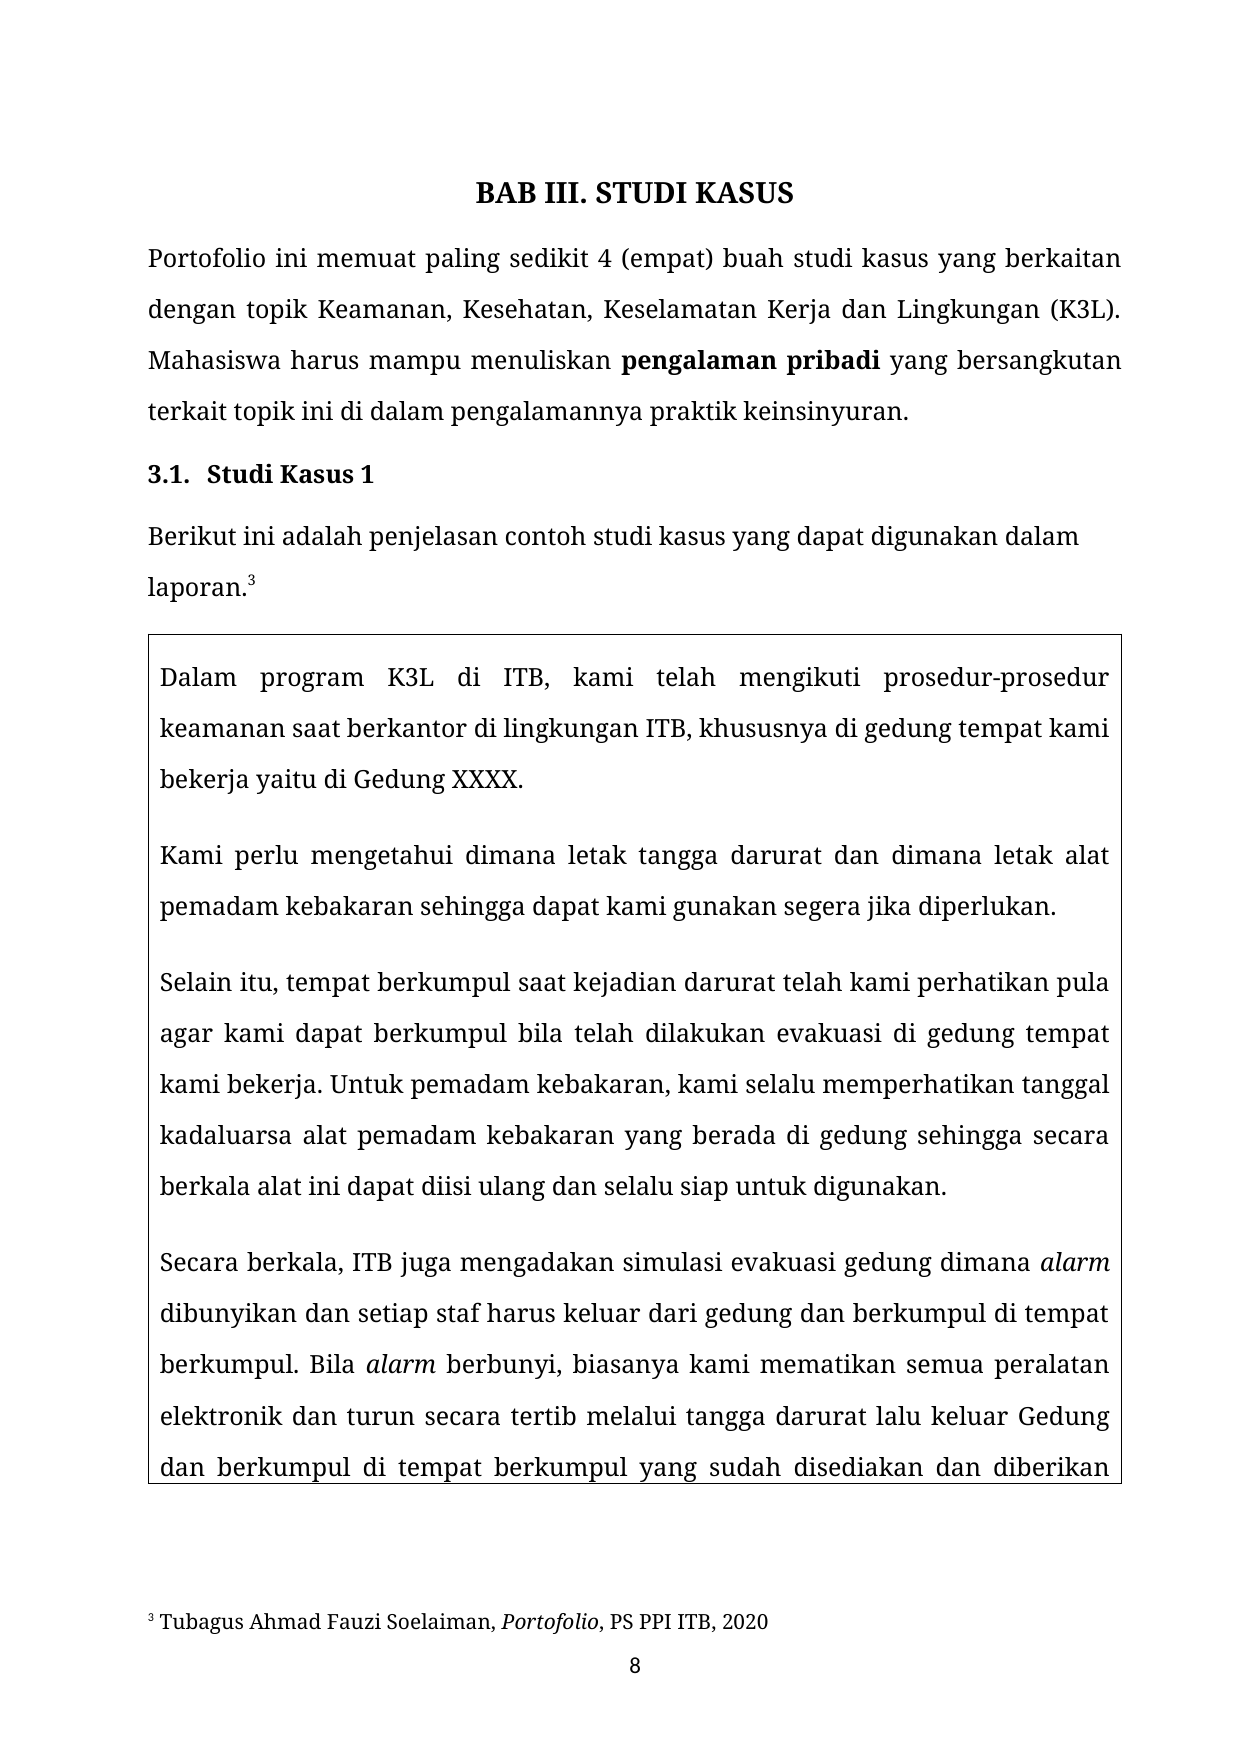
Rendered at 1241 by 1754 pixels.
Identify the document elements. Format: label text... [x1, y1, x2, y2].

text Portofolio ini memuat paling sedikit 4 (empat) buah studi kasus yang berkaitan dengan topik Keamanan, Kesehatan, Keselamatan Kerja dan Lingkungan (K3L). Mahasiswa harus mampu menuliskan pengalaman pribadi yang bersangkutan terkait topik ini di dalam pengalamannya praktik keinsinyuran. [148, 241, 1122, 428]
subtitle BAB III. STUDI KASUS [148, 173, 1122, 212]
subtitle Studi Kasus 1 [148, 457, 1122, 491]
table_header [149, 635, 1121, 1483]
text Berikut ini adalah penjelasan contoh studi kasus yang dapat digunakan dalam laporan. [148, 519, 1122, 604]
